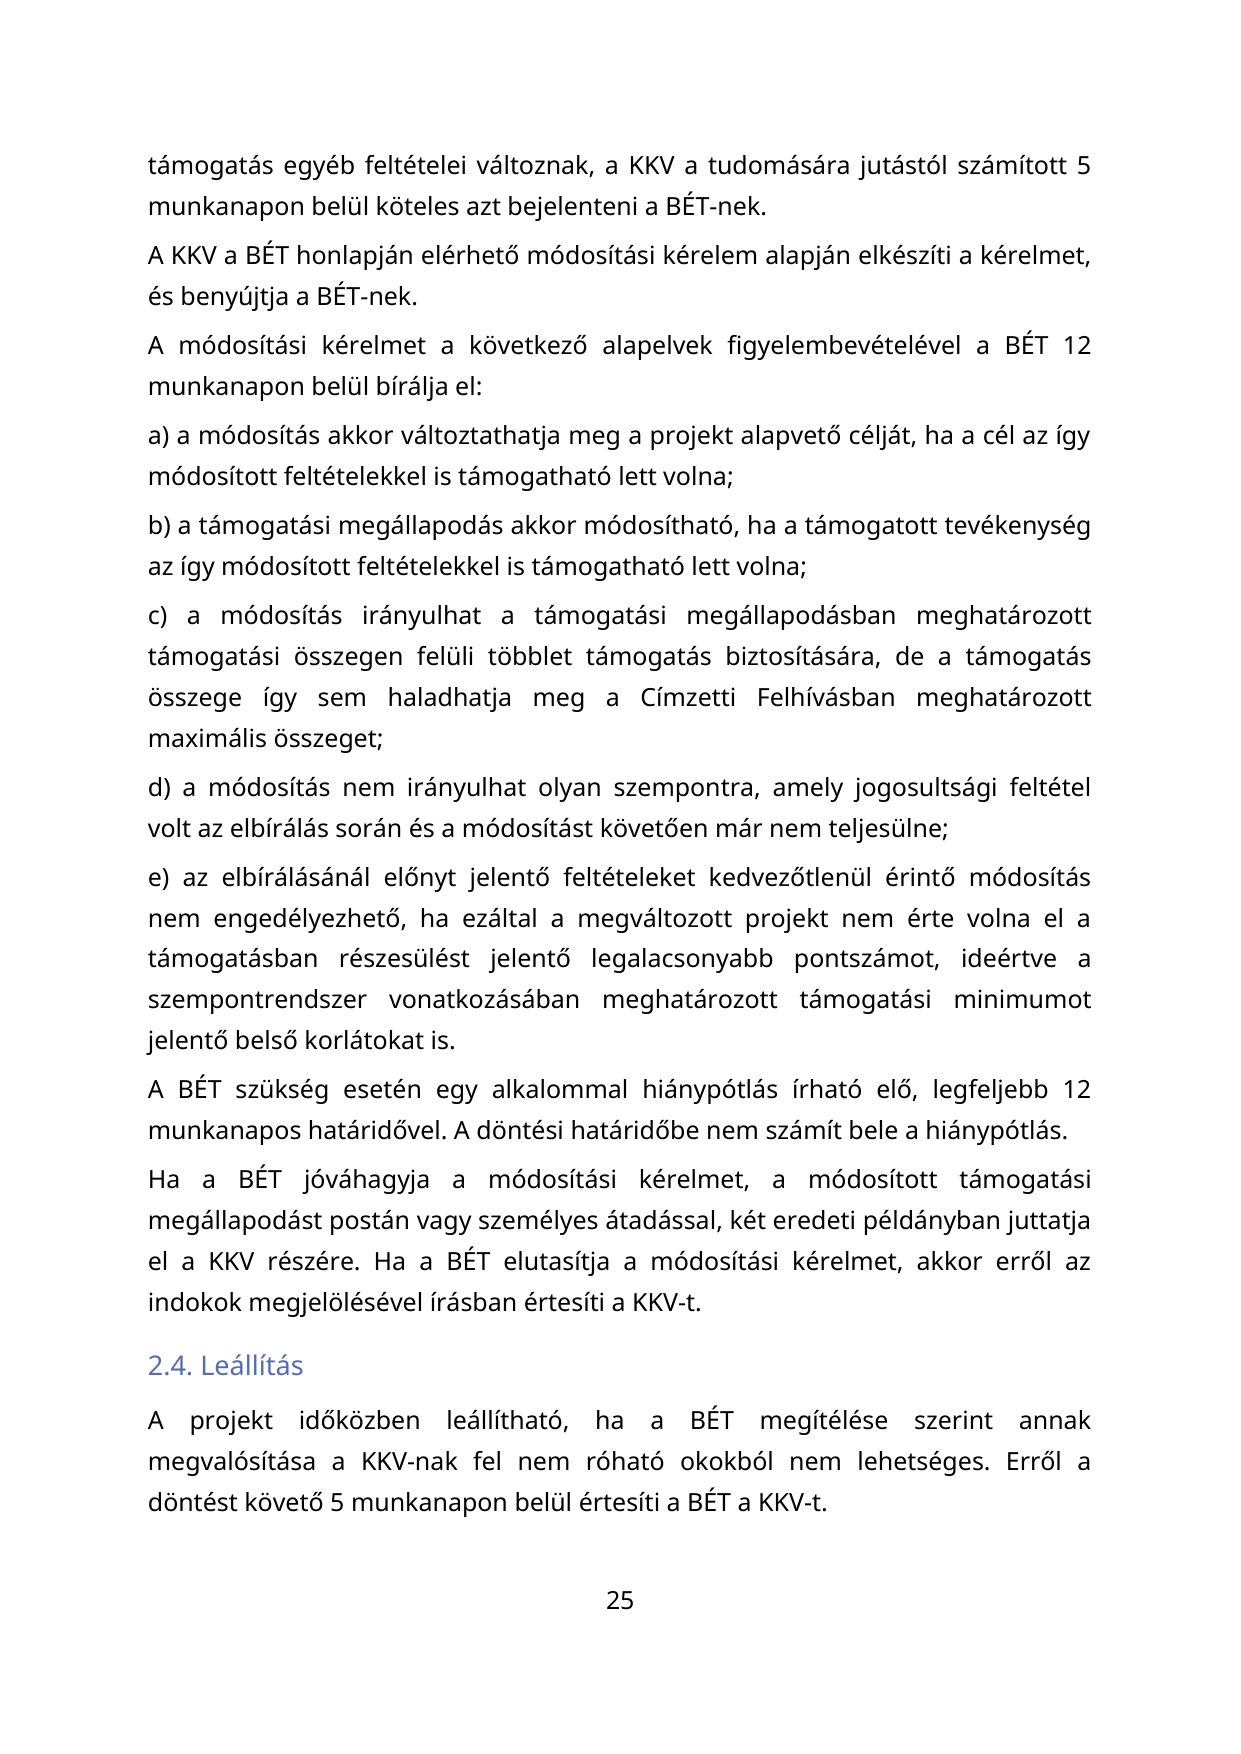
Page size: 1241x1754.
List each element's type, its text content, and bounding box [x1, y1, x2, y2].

text A módosítási kérelmet a következő alapelvek figyelembevételével a BÉT 12 munkanapon belül bírálja el: [148, 328, 1092, 403]
text d) a módosítás nem irányulhat olyan szempontra, amely jogosultsági feltétel volt az elbírálás során és a módosítást követően már nem teljesülne; [148, 769, 1092, 844]
subtitle 2.4. Leállítás [148, 1346, 1092, 1383]
text A projekt időközben leállítható, ha a BÉT megítélése szerint annak megvalósítása a KKV-nak fel nem róható okokból nem lehetséges. Erről a döntést követő 5 munkanapon belül értesíti a BÉT a KKV-t. [148, 1403, 1092, 1518]
text c) a módosítás irányulhat a támogatási megállapodásban meghatározott támogatási összegen felüli többlet támogatás biztosítására, de a támogatás összege így sem haladhatja meg a Címzetti Felhívásban meghatározott maximális összeget; [148, 598, 1092, 754]
text A KKV a BÉT honlapján elérhető módosítási kérelem alapján elkészíti a kérelmet, és benyújtja a BÉT-nek. [148, 238, 1092, 313]
text b) a támogatási megállapodás akkor módosítható, ha a támogatott tevékenység az így módosított feltételekkel is támogatható lett volna; [148, 508, 1092, 583]
text a) a módosítás akkor változtathatja meg a projekt alapvető célját, ha a cél az így módosított feltételekkel is támogatható lett volna; [148, 418, 1092, 493]
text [148, 148, 1092, 223]
text A BÉT szükség esetén egy alkalommal hiánypótlás írható elő, legfeljebb 12 munkanapos határidővel. A döntési határidőbe nem számít bele a hiánypótlás. [148, 1072, 1092, 1147]
text Ha a BÉT jóváhagyja a módosítási kérelmet, a módosított támogatási megállapodást postán vagy személyes átadással, két eredeti példányban juttatja el a KKV részére. Ha a BÉT elutasítja a módosítási kérelmet, akkor erről az indokok megjelölésével írásban értesíti a KKV-t. [148, 1162, 1092, 1318]
text e) az elbírálásánál előnyt jelentő feltételeket kedvezőtlenül érintő módosítás nem engedélyezhető, ha ezáltal a megváltozott projekt nem érte volna el a támogatásban részesülést jelentő legalacsonyabb pontszámot, ideértve a szempontrendszer vonatkozásában meghatározott támogatási minimumot jelentő belső korlátokat is. [148, 859, 1092, 1057]
